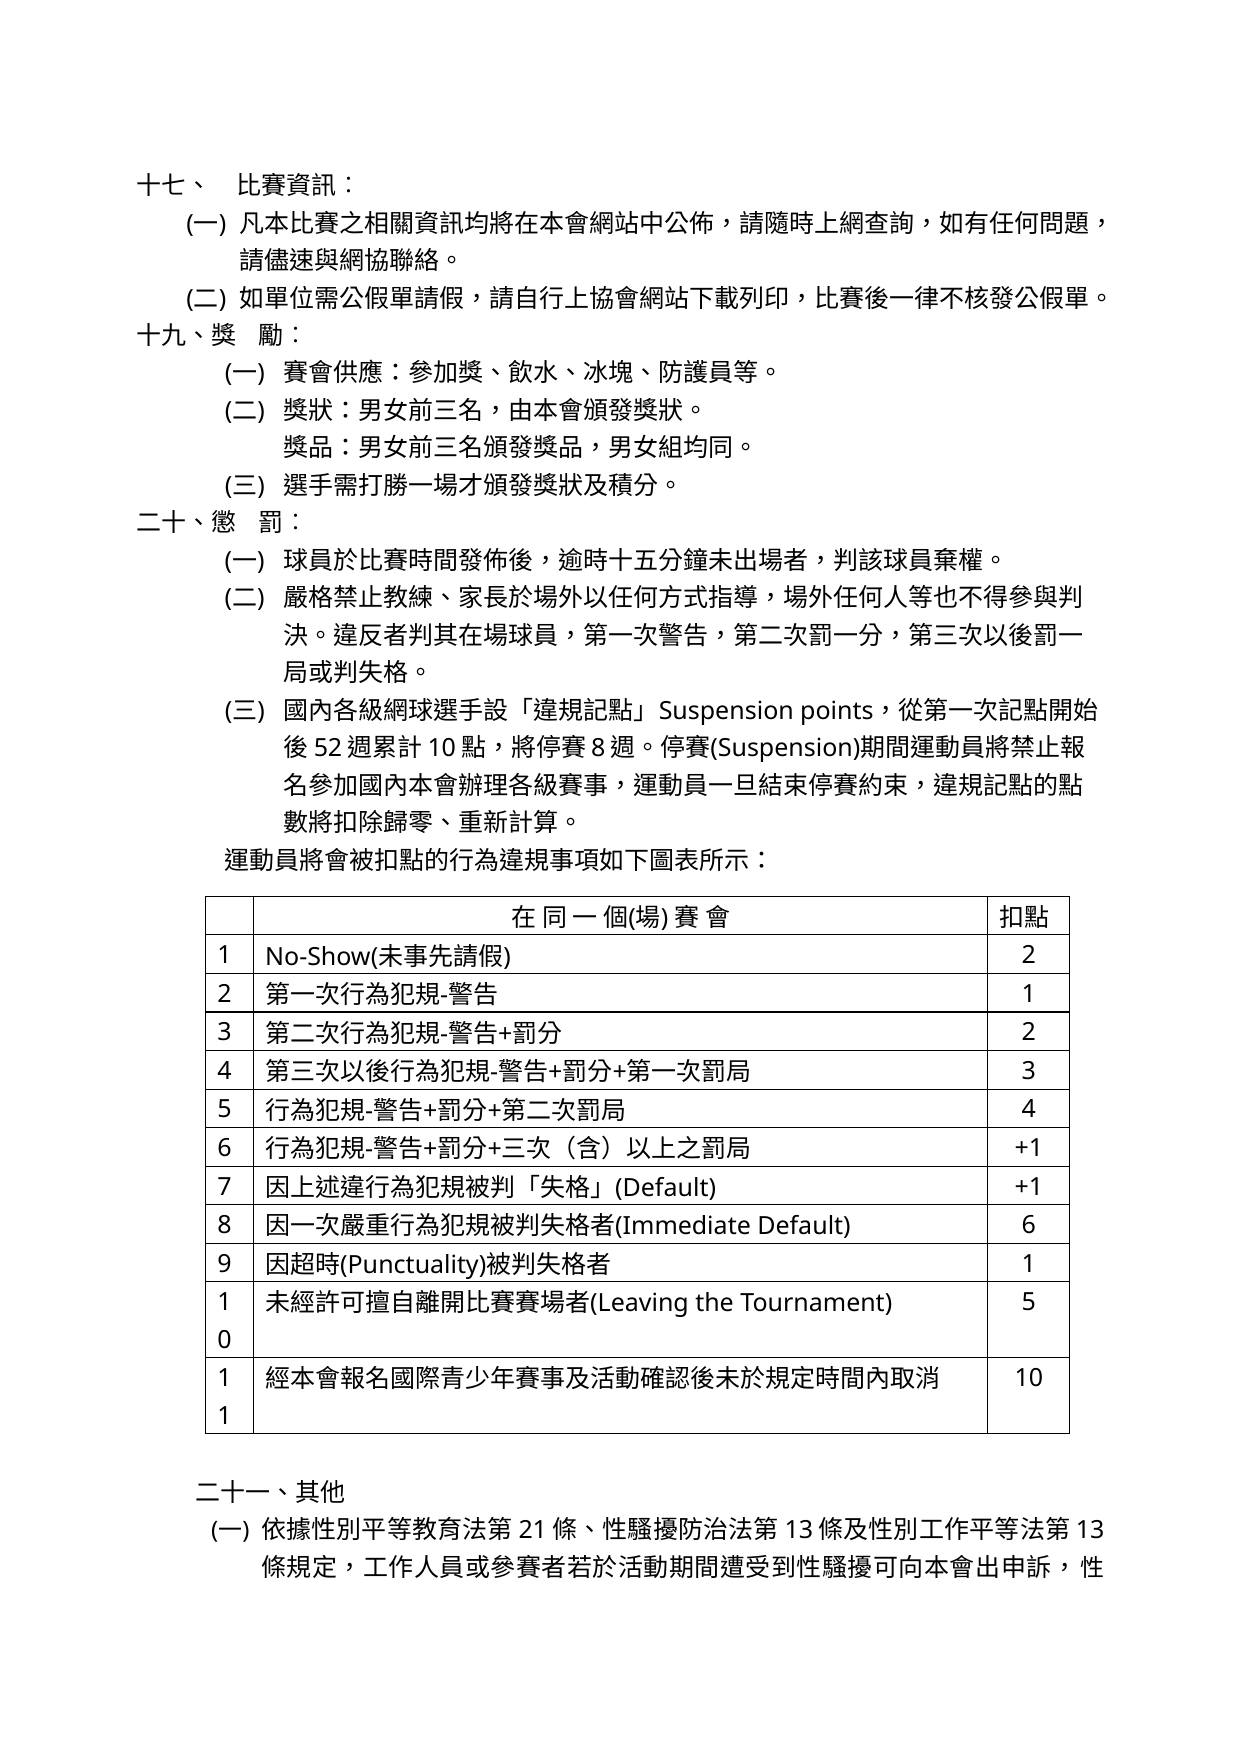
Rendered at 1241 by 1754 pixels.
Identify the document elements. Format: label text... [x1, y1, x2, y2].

table_cell 4 [206, 1051, 253, 1088]
table_cell 4 [988, 1090, 1069, 1127]
table_cell 11 [206, 1358, 253, 1433]
list 比賽資訊︰ [136, 164, 1104, 202]
list 球員於比賽時間發佈後，逾時十五分鐘未出場者，判該球員棄權。 [224, 539, 1104, 577]
table_cell 2 [988, 935, 1069, 973]
table_cell 10 [206, 1282, 253, 1357]
table_cell 3 [206, 1013, 253, 1050]
table_cell +1 [988, 1128, 1069, 1166]
text 十九、獎 勵︰ [136, 314, 1104, 352]
text 二十、懲 罰︰ [136, 502, 1104, 539]
list 國內各級網球選手設「違規記點」Suspension points，從第一次記點開始後52週累計10點，將停賽8週。停賽(Suspension)期間運動員將禁止報名參加國內本會辦理各級賽事，運動員一旦結束停賽約束，違規記點的點數將扣除歸零、重新計算。 [224, 689, 1104, 839]
list 獎狀：男女前三名，由本會頒發獎狀。 獎品：男女前三名頒發獎品，男女組均同。 [224, 389, 1104, 464]
table_cell No-Show(未事先請假) [254, 935, 987, 973]
list 嚴格禁止教練、家長於場外以任何方式指導，場外任何人等也不得參與判決。違反者判其在場球員，第一次警告，第二次罰一分，第三次以後罰一局或判失格。 [224, 577, 1104, 689]
table_cell 6 [988, 1205, 1069, 1243]
table_cell 行為犯規-警告+罰分+第二次罰局 [254, 1090, 987, 1127]
list 賽會供應：參加獎、飲水、冰塊、防護員等。 [224, 352, 1104, 389]
table_cell 第三次以後行為犯規-警告+罰分+第一次罰局 [254, 1051, 987, 1088]
list 凡本比賽之相關資訊均將在本會網站中公佈，請隨時上網查詢，如有任何問題，請儘速與網協聯絡。 [186, 202, 1104, 277]
table_cell 7 [206, 1167, 253, 1204]
table_cell 8 [206, 1205, 253, 1243]
table_cell 行為犯規-警告+罰分+三次（含）以上之罰局 [254, 1128, 987, 1166]
table_cell 9 [206, 1244, 253, 1281]
table_cell 6 [206, 1128, 253, 1166]
table_cell 2 [988, 1013, 1069, 1050]
table_header [206, 897, 253, 934]
table_cell 因上述違行為犯規被判「失格」(Default) [254, 1167, 987, 1204]
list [211, 1509, 1104, 1584]
table_cell 未經許可擅自離開比賽賽場者(Leaving the Tournament) [254, 1282, 987, 1357]
table_cell 第一次行為犯規-警告 [254, 974, 987, 1011]
table_cell 1 [988, 1244, 1069, 1281]
table_cell 因超時(Punctuality)被判失格者 [254, 1244, 987, 1281]
list 選手需打勝一場才頒發獎狀及積分。 [224, 464, 1104, 502]
table_cell 因一次嚴重行為犯規被判失格者(Immediate Default) [254, 1205, 987, 1243]
table_cell 經本會報名國際青少年賽事及活動確認後未於規定時間內取消 [254, 1358, 987, 1433]
table_cell 第二次行為犯規-警告+罰分 [254, 1013, 987, 1050]
text 二十一、其他 [195, 1472, 1092, 1509]
table_cell 2 [206, 974, 253, 1011]
list 如單位需公假單請假，請自行上協會網站下載列印，比賽後一律不核發公假單。 [186, 277, 1104, 314]
table_cell 1 [206, 935, 253, 973]
table_header 扣點 [988, 897, 1069, 934]
text 運動員將會被扣點的行為違規事項如下圖表所示： [224, 839, 1104, 877]
table_cell 1 [988, 974, 1069, 1011]
table_cell 5 [206, 1090, 253, 1127]
table_cell 3 [988, 1051, 1069, 1088]
table_cell +1 [988, 1167, 1069, 1204]
table_cell 5 [988, 1282, 1069, 1357]
table_header 在 同 一 個(場) 賽 會 [254, 897, 987, 934]
table_cell 10 [988, 1358, 1069, 1433]
